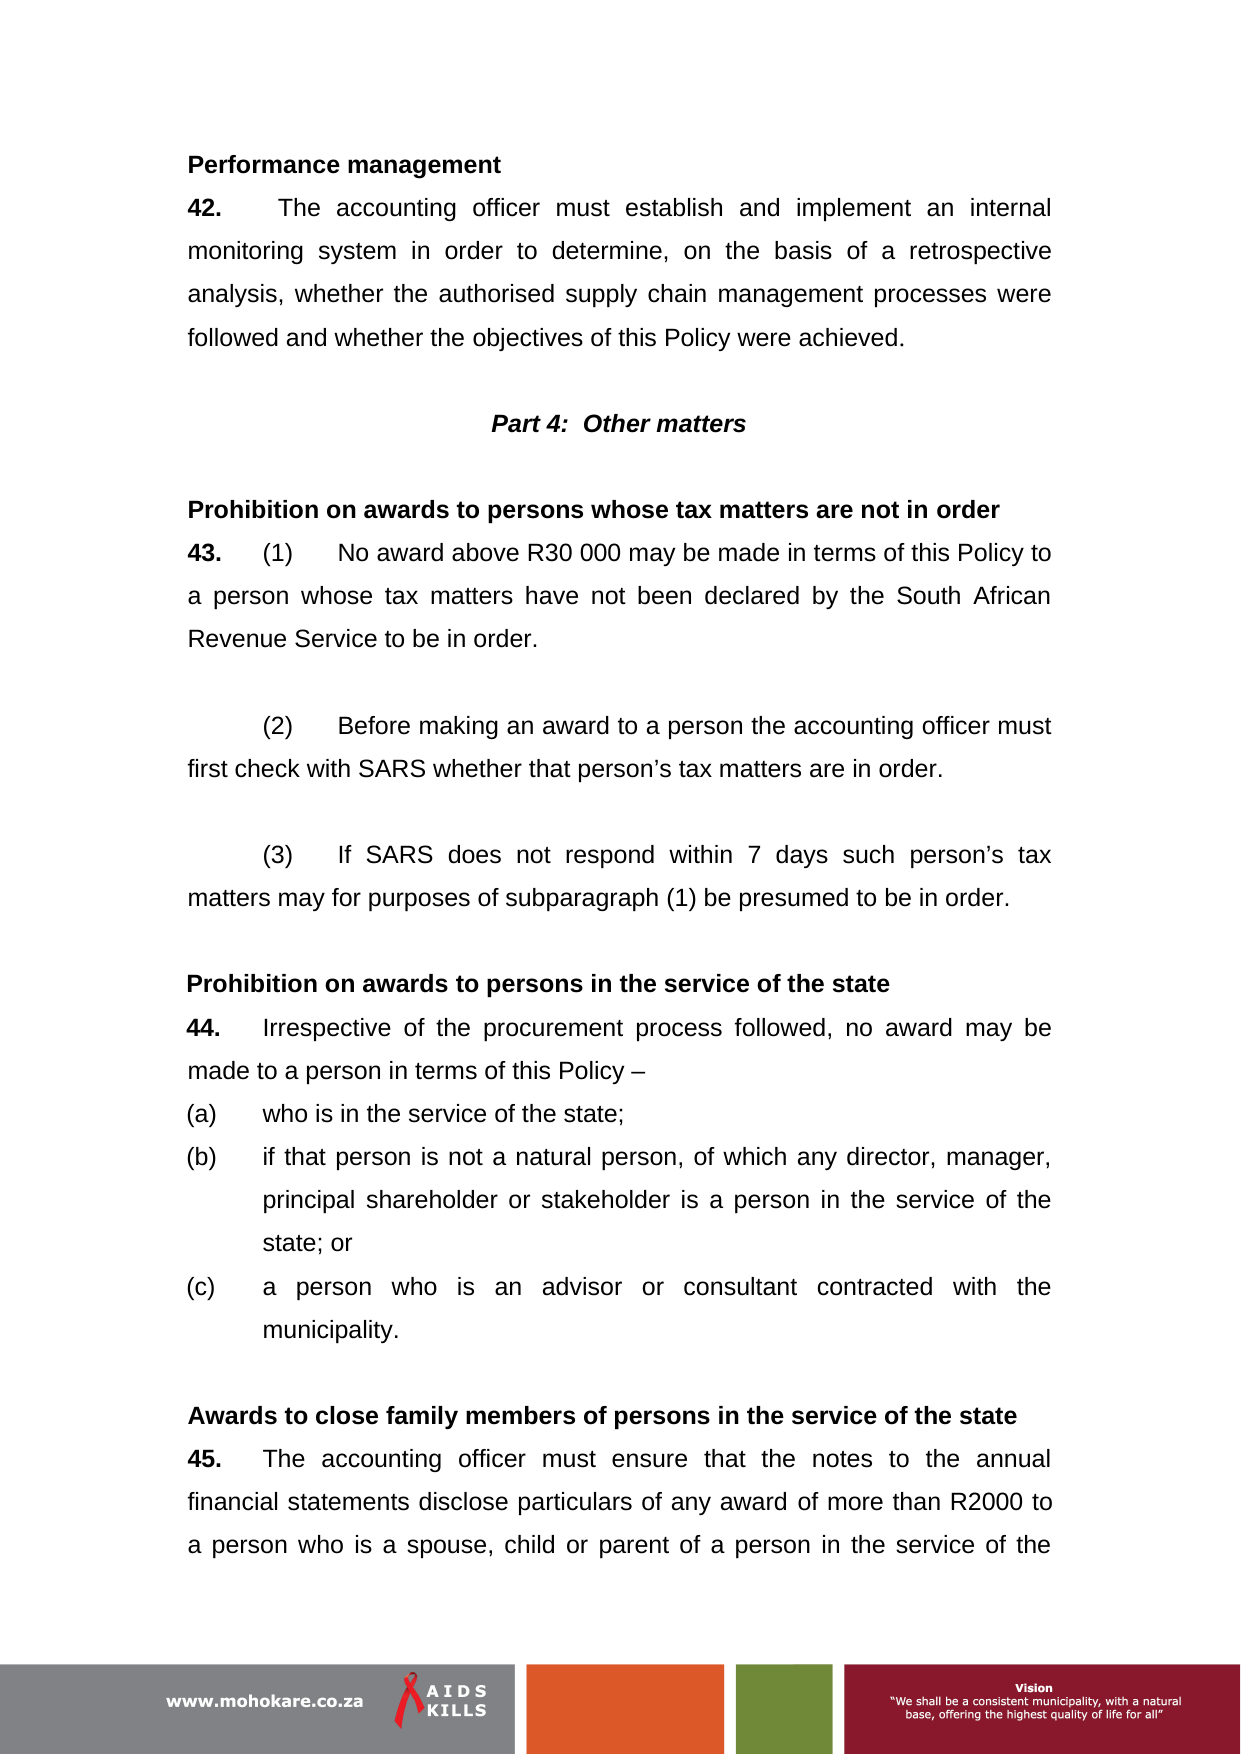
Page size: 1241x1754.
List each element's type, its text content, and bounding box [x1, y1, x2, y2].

text 43. (1) No award above R30 000 may be made in terms of this Policy to a person whose tax matters have not been declared by the South African Revenue Service to be in order. [187, 538, 1053, 653]
text Prohibition on awards to persons whose tax matters are not in order [187, 495, 1053, 524]
text Prohibition on awards to persons in the service of the state [186, 969, 1053, 998]
text Awards to close family members of persons in the service of the state [187, 1401, 1053, 1429]
text (a) who is in the service of the state; [186, 1099, 1053, 1128]
text (b) if that person is not a natural person, of which any director, manager, principal shareholder or stakeholder is a person in the service of the state; or [186, 1142, 1053, 1257]
text 42. The accounting officer must establish and implement an internal monitoring system in order to determine, on the basis of a retrospective analysis, whether the authorised supply chain management processes were followed and whether the objectives of this Policy were achieved. [187, 193, 1053, 351]
text (2) Before making an award to a person the accounting officer must first check with SARS whether that person’s tax matters are in order. [187, 711, 1053, 783]
text (c) a person who is an advisor or consultant contracted with the municipality. [186, 1271, 1053, 1343]
text Part 4: Other matters [187, 409, 1053, 438]
text 44. Irrespective of the procurement process followed, no award may be made to a person in terms of this Policy – [186, 1013, 1053, 1084]
text (3) If SARS does not respond within 7 days such person’s tax matters may for purposes of subparagraph (1) be presumed to be in order. [187, 840, 1053, 912]
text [187, 1444, 1053, 1559]
picture [0, 0, 1241, 1754]
text Performance management [187, 150, 1053, 179]
